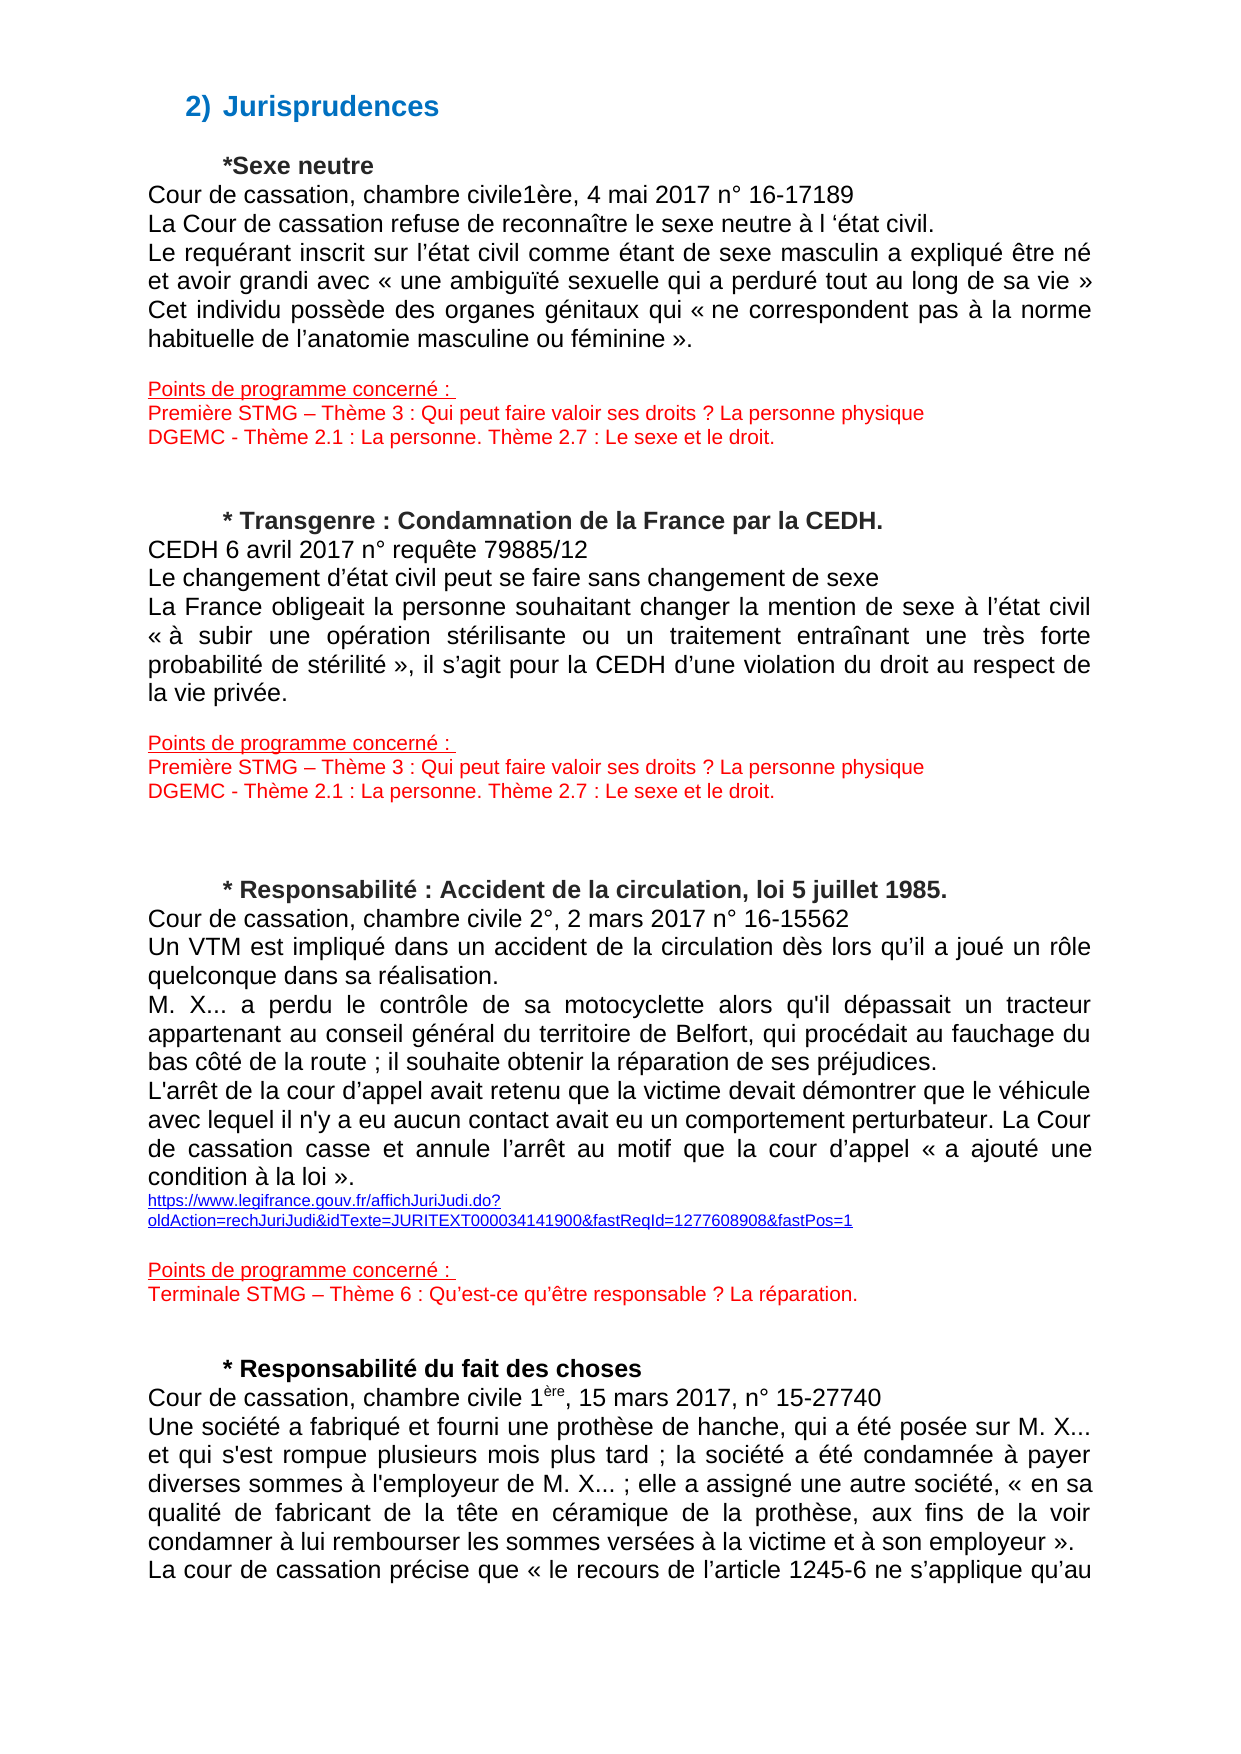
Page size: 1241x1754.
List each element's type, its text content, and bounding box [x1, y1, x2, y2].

text Points de programme concerné : [148, 731, 1093, 755]
text Première STMG – Thème 3 : Qui peut faire valoir ses droits ? La personne physique [148, 401, 1093, 424]
text L'arrêt de la cour d’appel avait retenu que la victime devait démontrer que le véhicule avec lequel il n'y a eu aucun contact avait eu un comportement perturbateur. La Cour de cassation casse et annule l’arrêt au motif que la cour d’appel « a ajouté une condition à la loi ». [148, 1076, 1093, 1191]
text Points de programme concerné : [148, 1258, 1093, 1282]
text Cour de cassation, chambre civile 2°, 2 mars 2017 n° 16-15562 [148, 904, 1093, 932]
text Une société a fabriqué et fourni une prothèse de hanche, qui a été posée sur M. X... et qui s'est rompue plusieurs mois plus tard ; la société a été condamnée à payer diverses sommes à l'employeur de M. X... ; elle a assigné une autre société, « en sa qualité de fabricant de la tête en céramique de la prothèse, aux fins de la voir condamner à lui rembourser les sommes versées à la victime et à son employeur ». [148, 1412, 1093, 1555]
text M. X... a perdu le contrôle de sa motocyclette alors qu'il dépassait un tracteur appartenant au conseil général du territoire de Belfort, qui procédait au fauchage du bas côté de la route ; il souhaite obtenir la réparation de ses préjudices. [148, 990, 1093, 1076]
list * Responsabilité du fait des choses [223, 1354, 1093, 1383]
list * Transgenre : Condamnation de la France par la CEDH. [223, 506, 1093, 535]
text Première STMG – Thème 3 : Qui peut faire valoir ses droits ? La personne physique [148, 755, 1093, 779]
text DGEMC - Thème 2.1 : La personne. Thème 2.7 : Le sexe et le droit. [148, 424, 1093, 448]
text Points de programme concerné : [148, 377, 1093, 401]
text Le requérant inscrit sur l’état civil comme étant de sexe masculin a expliqué être né et avoir grandi avec « une ambiguïté sexuelle qui a perduré tout au long de sa vie » Cet individu possède des organes génitaux qui « ne correspondent pas à la norme habituelle de l’anatomie masculine ou féminine ». [148, 238, 1093, 353]
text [148, 1555, 1093, 1584]
list Jurisprudences [185, 89, 1093, 122]
text La France obligeait la personne souhaitant changer la mention de sexe à l’état civil « à subir une opération stérilisante ou un traitement entraînant une très forte probabilité de stérilité », il s’agit pour la CEDH d’une violation du droit au respect de la vie privée. [148, 592, 1093, 707]
list * Responsabilité : Accident de la circulation, loi 5 juillet 1985. [223, 875, 1093, 904]
list *Sexe neutre [223, 151, 1093, 180]
text Cour de cassation, chambre civile1ère, 4 mai 2017 n° 16-17189 [148, 180, 1093, 209]
text La Cour de cassation refuse de reconnaître le sexe neutre à l ‘état civil. [148, 209, 1093, 238]
text Terminale STMG – Thème 6 : Qu’est-ce qu’être responsable ? La réparation. [148, 1282, 1093, 1306]
text CEDH 6 avril 2017 n° requête 79885/12 [148, 535, 1093, 563]
text Le changement d’état civil peut se faire sans changement de sexe [148, 563, 1093, 592]
text https://www.legifrance.gouv.fr/affichJuriJudi.do?oldAction=rechJuriJudi&idTexte=JURITEXT000034141900&fastReqId=1277608908&fastPos=1 [148, 1191, 1093, 1229]
text DGEMC - Thème 2.1 : La personne. Thème 2.7 : Le sexe et le droit. [148, 779, 1093, 803]
text Un VTM est impliqué dans un accident de la circulation dès lors qu’il a joué un rôle quelconque dans sa réalisation. [148, 932, 1093, 990]
text Cour de cassation, chambre civile 1ère, 15 mars 2017, n° 15-27740 [148, 1383, 1093, 1412]
